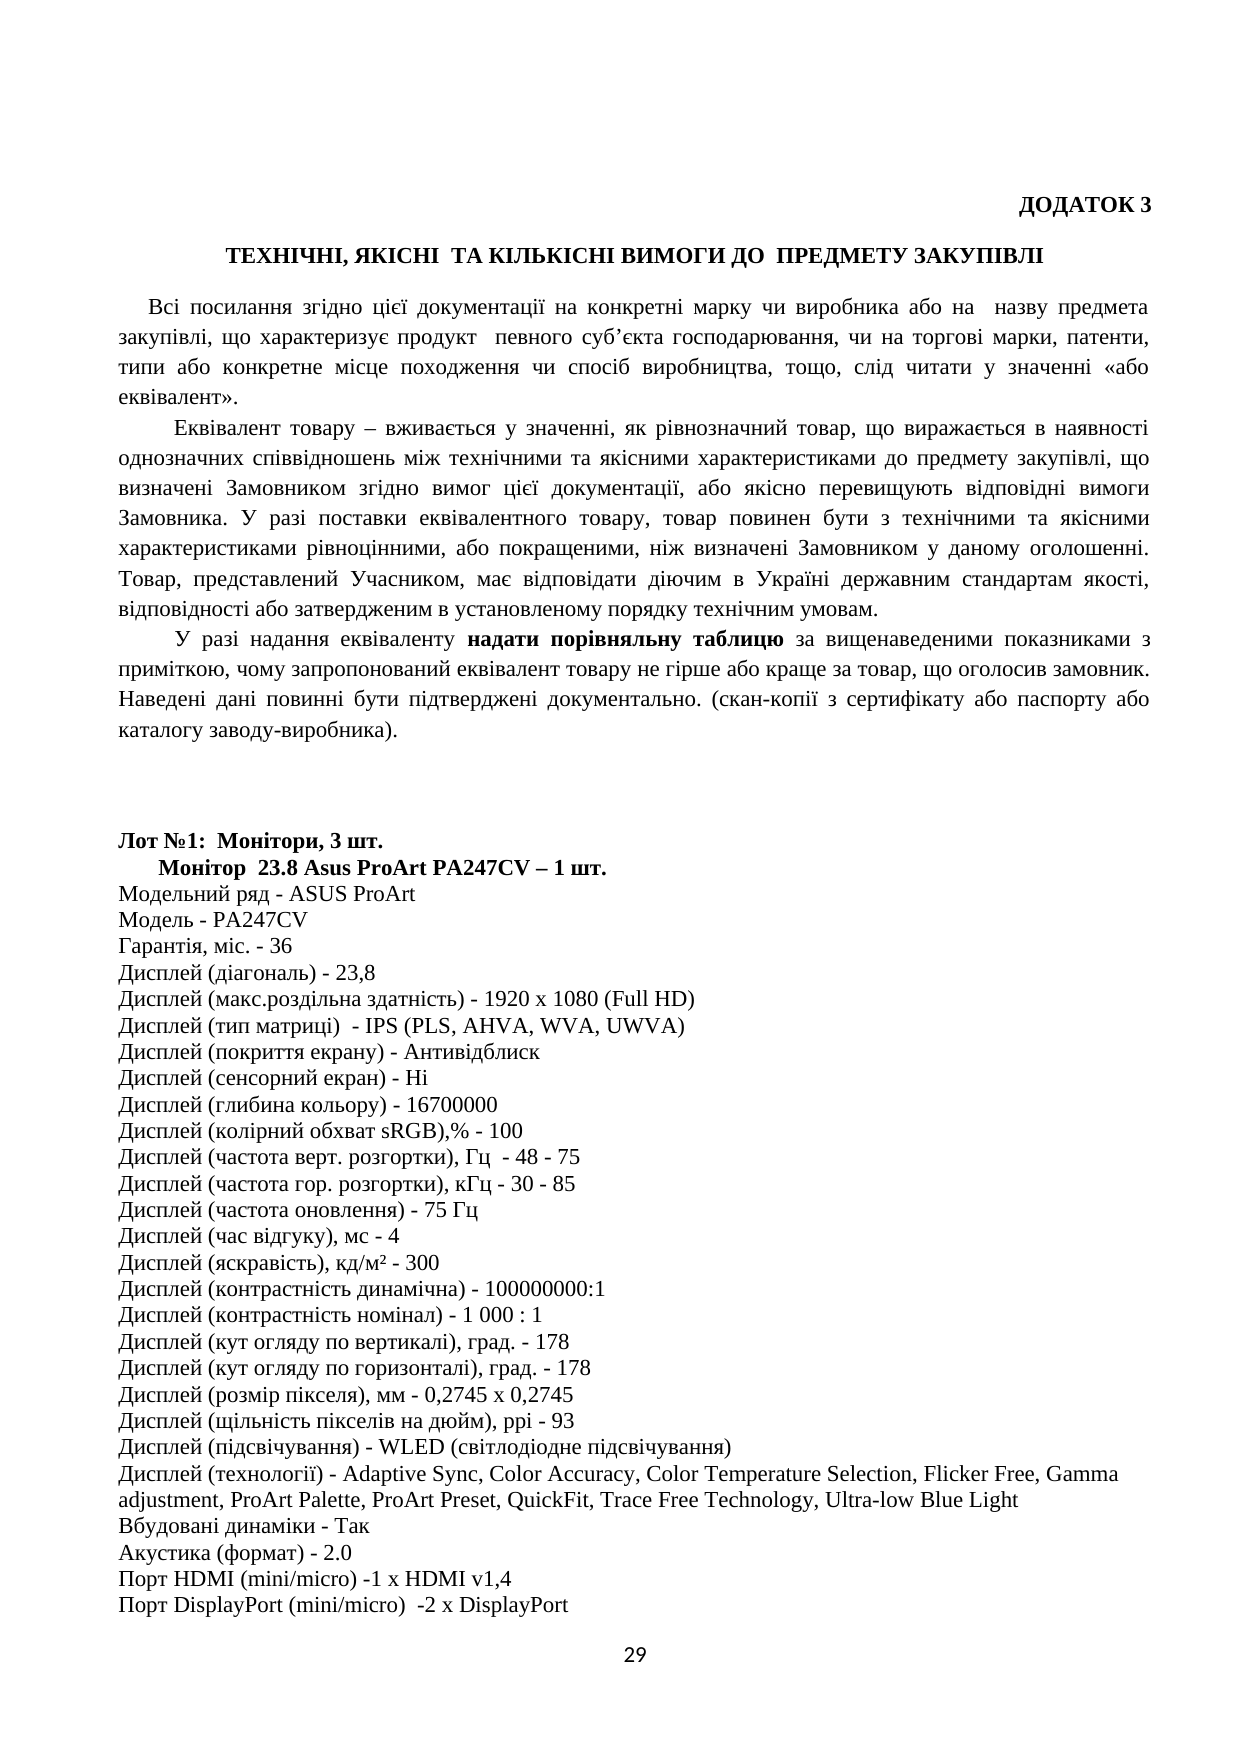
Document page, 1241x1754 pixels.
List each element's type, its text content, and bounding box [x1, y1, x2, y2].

text Дисплей (сенсорний екран) - Ні [118, 1064, 1152, 1091]
text Вбудовані динаміки - Так [118, 1512, 1152, 1539]
text ДОДАТОК 3 [118, 191, 1152, 217]
text Всі посилання згідно цієї документації на конкретні марку чи виробника або на назву предмета закупівлі, що характеризує продукт певного суб’єкта господарювання, чи на торгові марки, патенти, типи або конкретне місце походження чи спосіб виробництва, тощо, слід читати у значенні «або еквівалент». [118, 293, 1152, 410]
text Дисплей (контрастність номінал) - 1 000 : 1 [118, 1302, 1152, 1328]
text Дисплей (розмір пікселя), мм - 0,2745 x 0,2745 [118, 1381, 1152, 1407]
text Дисплей (частота оновлення) - 75 Гц [118, 1196, 1152, 1222]
text Дисплей (частота верт. розгортки), Гц - 48 - 75 [118, 1143, 1152, 1170]
text Дисплей (підсвічування) - WLED (світлодіодне підсвічування) [118, 1433, 1152, 1460]
text Дисплей (діагональ) - 23,8 [118, 959, 1152, 985]
text Монітор 23.8 Asus ProArt PA247CV – 1 шт. [118, 853, 1152, 880]
text Дисплей (глибина кольору) - 16700000 [118, 1091, 1152, 1117]
text Дисплей (покриття екрану) - Антивідблиск [118, 1038, 1152, 1064]
text Дисплей (кут огляду по горизонталі), град. - 178 [118, 1354, 1152, 1381]
text Дисплей (контрастність динамічна) - 100000000:1 [118, 1275, 1152, 1302]
text Дисплей (щільність пікселів на дюйм), ppi - 93 [118, 1407, 1152, 1433]
text Модельний ряд - ASUS ProArt [118, 880, 1152, 906]
text Гарантія, міс. - 36 [118, 933, 1152, 959]
text Дисплей (кут огляду по вертикалі), град. - 178 [118, 1328, 1152, 1354]
text ТЕХНІЧНІ, ЯКІСНІ ТА КІЛЬКІСНІ ВИМОГИ ДО ПРЕДМЕТУ ЗАКУПІВЛІ [118, 242, 1152, 268]
text Еквівалент товару – вживається у значенні, як рівнозначний товар, що виражається в наявності однозначних співвідношень між технічними та якісними характеристиками до предмету закупівлі, що визначені Замовником згідно вимог цієї документації, або якісно перевищують відповідні вимоги Замовника. У разі поставки еквівалентного товару, товар повинен бути з технічними та якісними характеристиками рівноцінними, або покращеними, ніж визначені Замовником у даному оголошенні. Товар, представлений Учасником, має відповідати діючим в Україні державним стандартам якості, відповідності або затвердженим в установленому порядку технічним умовам. [118, 414, 1152, 621]
text Порт HDMI (mini/micro) -1 x HDMI v1,4 [118, 1565, 1152, 1591]
text Лот №1: Монітори, 3 шт. [118, 827, 1152, 853]
text Дисплей (яскравість), кд/м² - 300 [118, 1249, 1152, 1275]
text Порт DisplayPort (mini/micro) -2 x DisplayPort [118, 1591, 1152, 1618]
text Модель - PA247CV [118, 906, 1152, 933]
text Дисплей (технології) - Adaptive Sync, Color Accuracy, Color Temperature Selection, Flicker Free, Gamma adjustment, ProArt Palette, ProArt Preset, QuickFit, Trace Free Technology, Ultra-low Blue Light [118, 1460, 1152, 1512]
text Дисплей (частота гор. розгортки), кГц - 30 - 85 [118, 1170, 1152, 1196]
text У разі надання еквіваленту надати порівняльну таблицю за вищенаведеними показниками з приміткою, чому запропонований еквівалент товару не гірше або краще за товар, що оголосив замовник. Наведені дані повинні бути підтверджені документально. (скан-копії з сертифікату або паспорту або каталогу заводу-виробника). [118, 625, 1152, 742]
text Дисплей (колірний обхват sRGB),% - 100 [118, 1117, 1152, 1143]
text Дисплей (час відгуку), мс - 4 [118, 1222, 1152, 1249]
text Дисплей (тип матриці) - IPS (PLS, AHVA, WVA, UWVA) [118, 1012, 1152, 1038]
text Акустика (формат) - 2.0 [118, 1539, 1152, 1565]
text Дисплей (макс.роздільна здатність) - 1920 x 1080 (Full HD) [118, 985, 1152, 1012]
